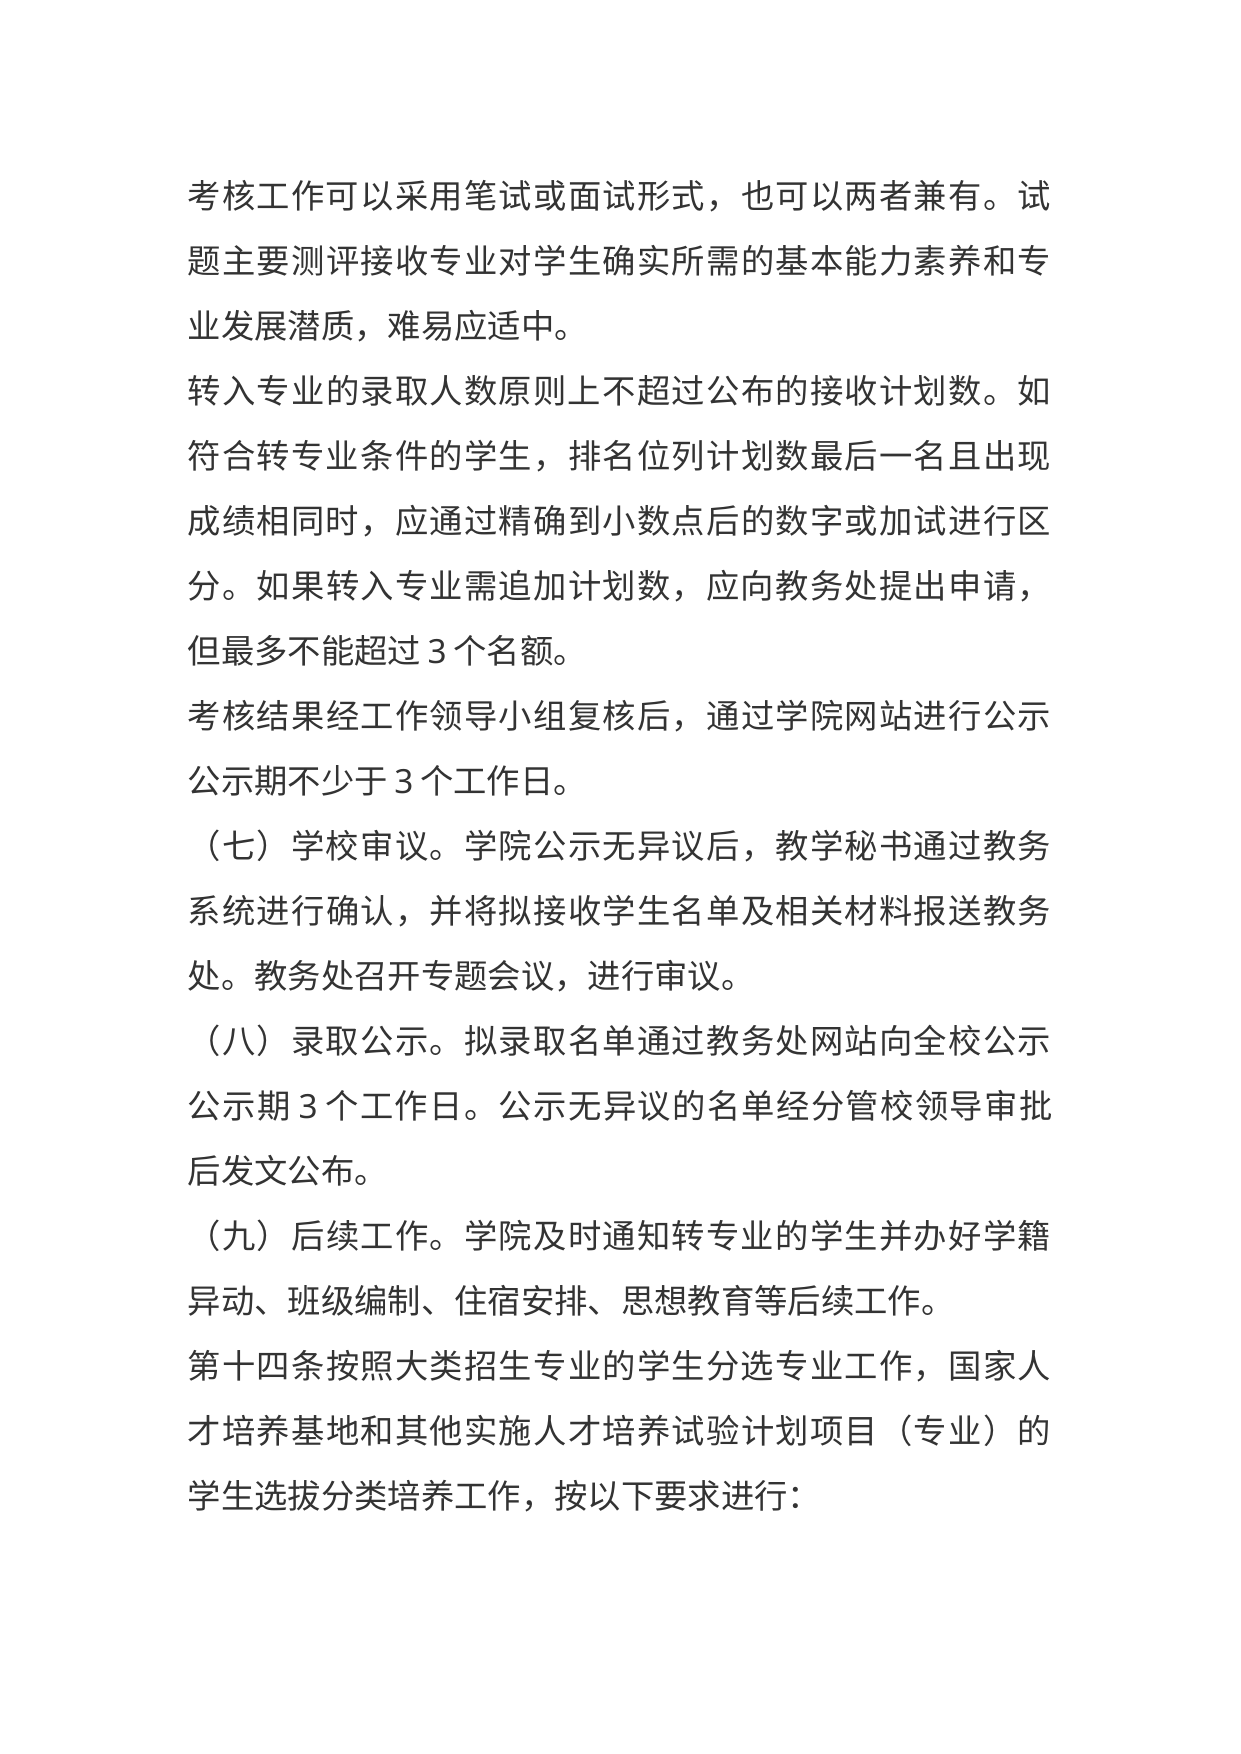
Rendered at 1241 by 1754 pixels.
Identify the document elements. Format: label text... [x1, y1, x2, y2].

text 考核工作可以采用笔试或面试形式，也可以两者兼有。试题主要测评接收专业对学生确实所需的基本能力素养和专业发展潜质，难易应适中。 [187, 162, 1053, 357]
text 转入专业的录取人数原则上不超过公布的接收计划数。如符合转专业条件的学生，排名位列计划数最后一名且出现成绩相同时，应通过精确到小数点后的数字或加试进行区分。如果转入专业需追加计划数，应向教务处提出申请，但最多不能超过3个名额。 [187, 357, 1053, 682]
text （七）学校审议。学院公示无异议后，教学秘书通过教务系统进行确认，并将拟接收学生名单及相关材料报送教务处。教务处召开专题会议，进行审议。 [187, 812, 1053, 1007]
text （八）录取公示。拟录取名单通过教务处网站向全校公示，公示期3个工作日。公示无异议的名单经分管校领导审批后发文公布。 [187, 1007, 1053, 1202]
text （九）后续工作。学院及时通知转专业的学生并办好学籍异动、班级编制、住宿安排、思想教育等后续工作。 [187, 1202, 1053, 1332]
text 第十四条按照大类招生专业的学生分选专业工作，国家人才培养基地和其他实施人才培养试验计划项目（专业）的学生选拔分类培养工作，按以下要求进行： [187, 1332, 1053, 1527]
text 考核结果经工作领导小组复核后，通过学院网站进行公示，公示期不少于3个工作日。 [187, 682, 1053, 812]
